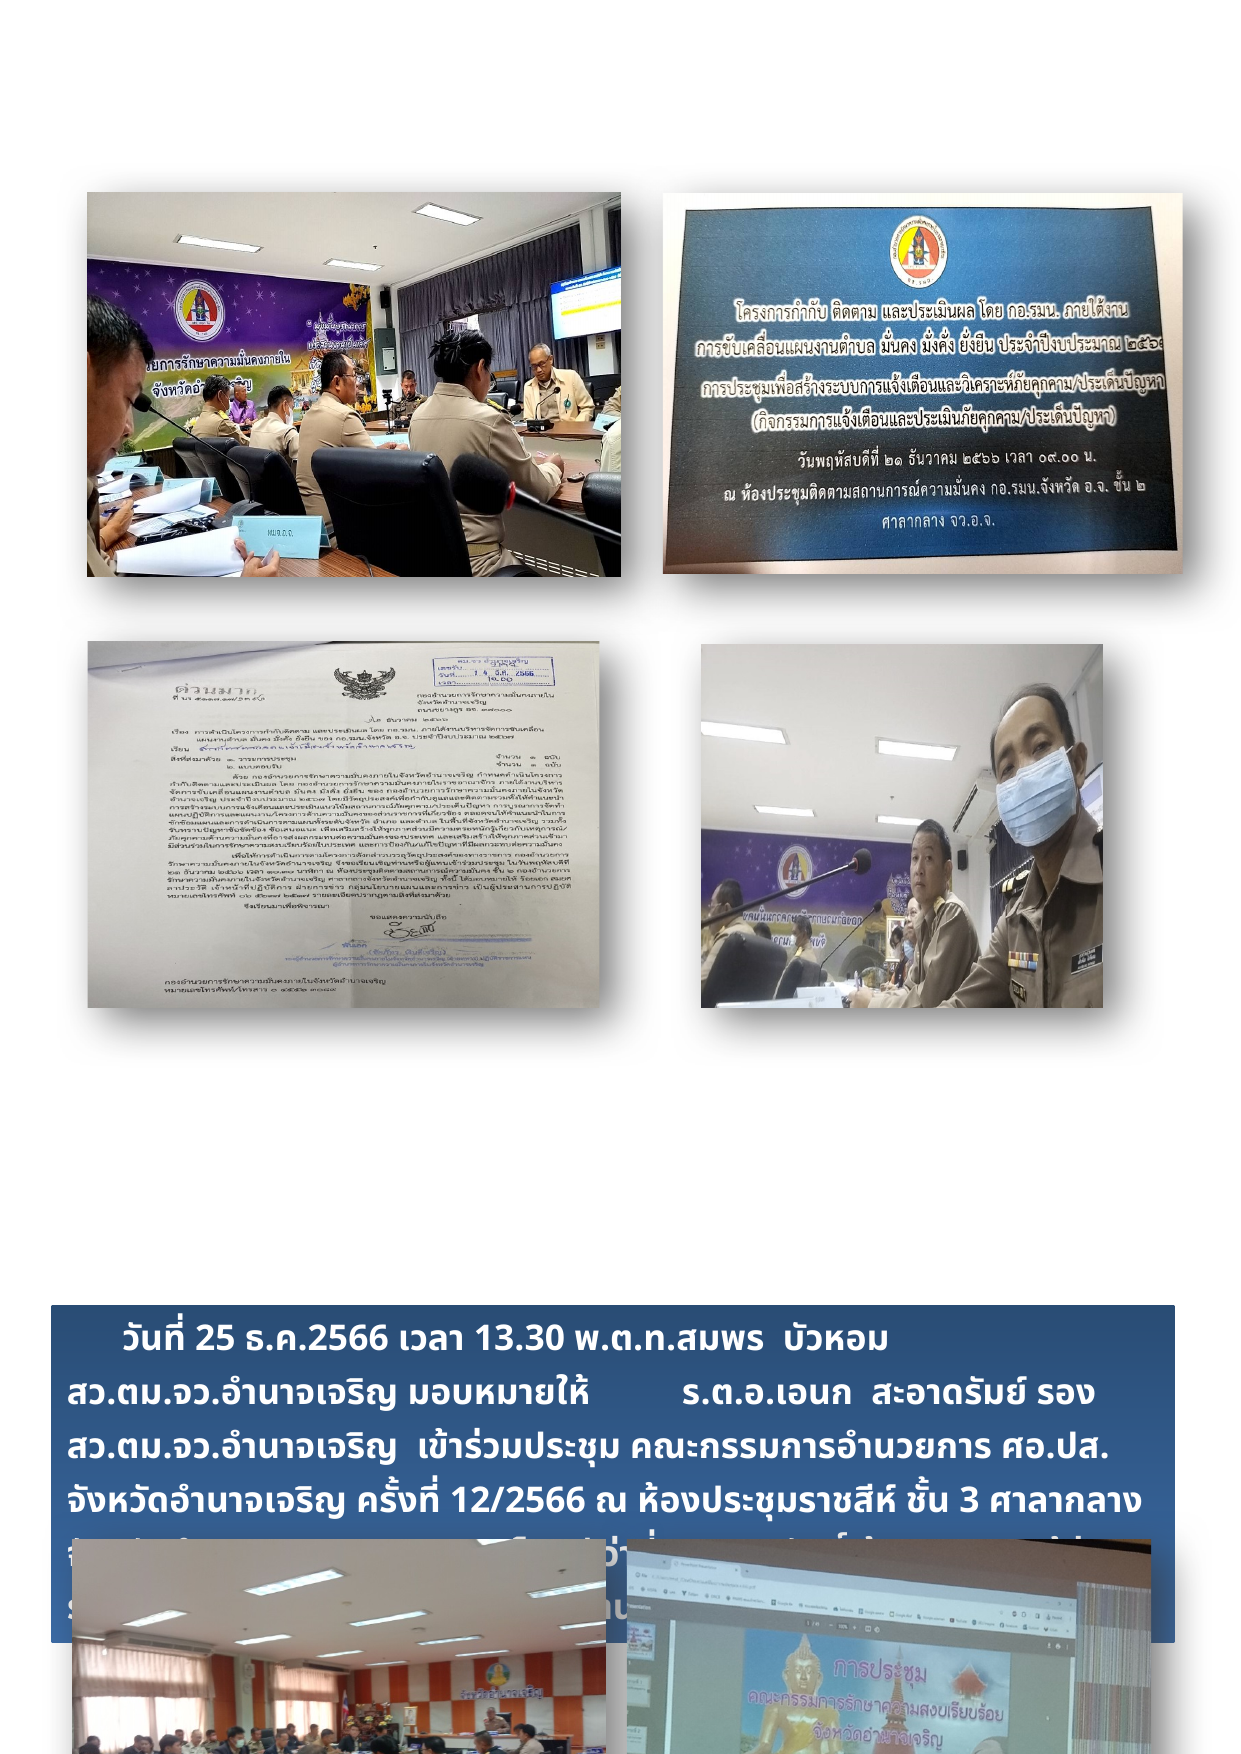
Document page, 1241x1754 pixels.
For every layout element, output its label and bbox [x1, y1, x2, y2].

picture [87, 641, 600, 1008]
picture [72, 1539, 606, 1754]
picture [662, 193, 1183, 574]
picture [701, 644, 1103, 1008]
picture [87, 192, 621, 577]
picture [626, 1539, 1152, 1754]
